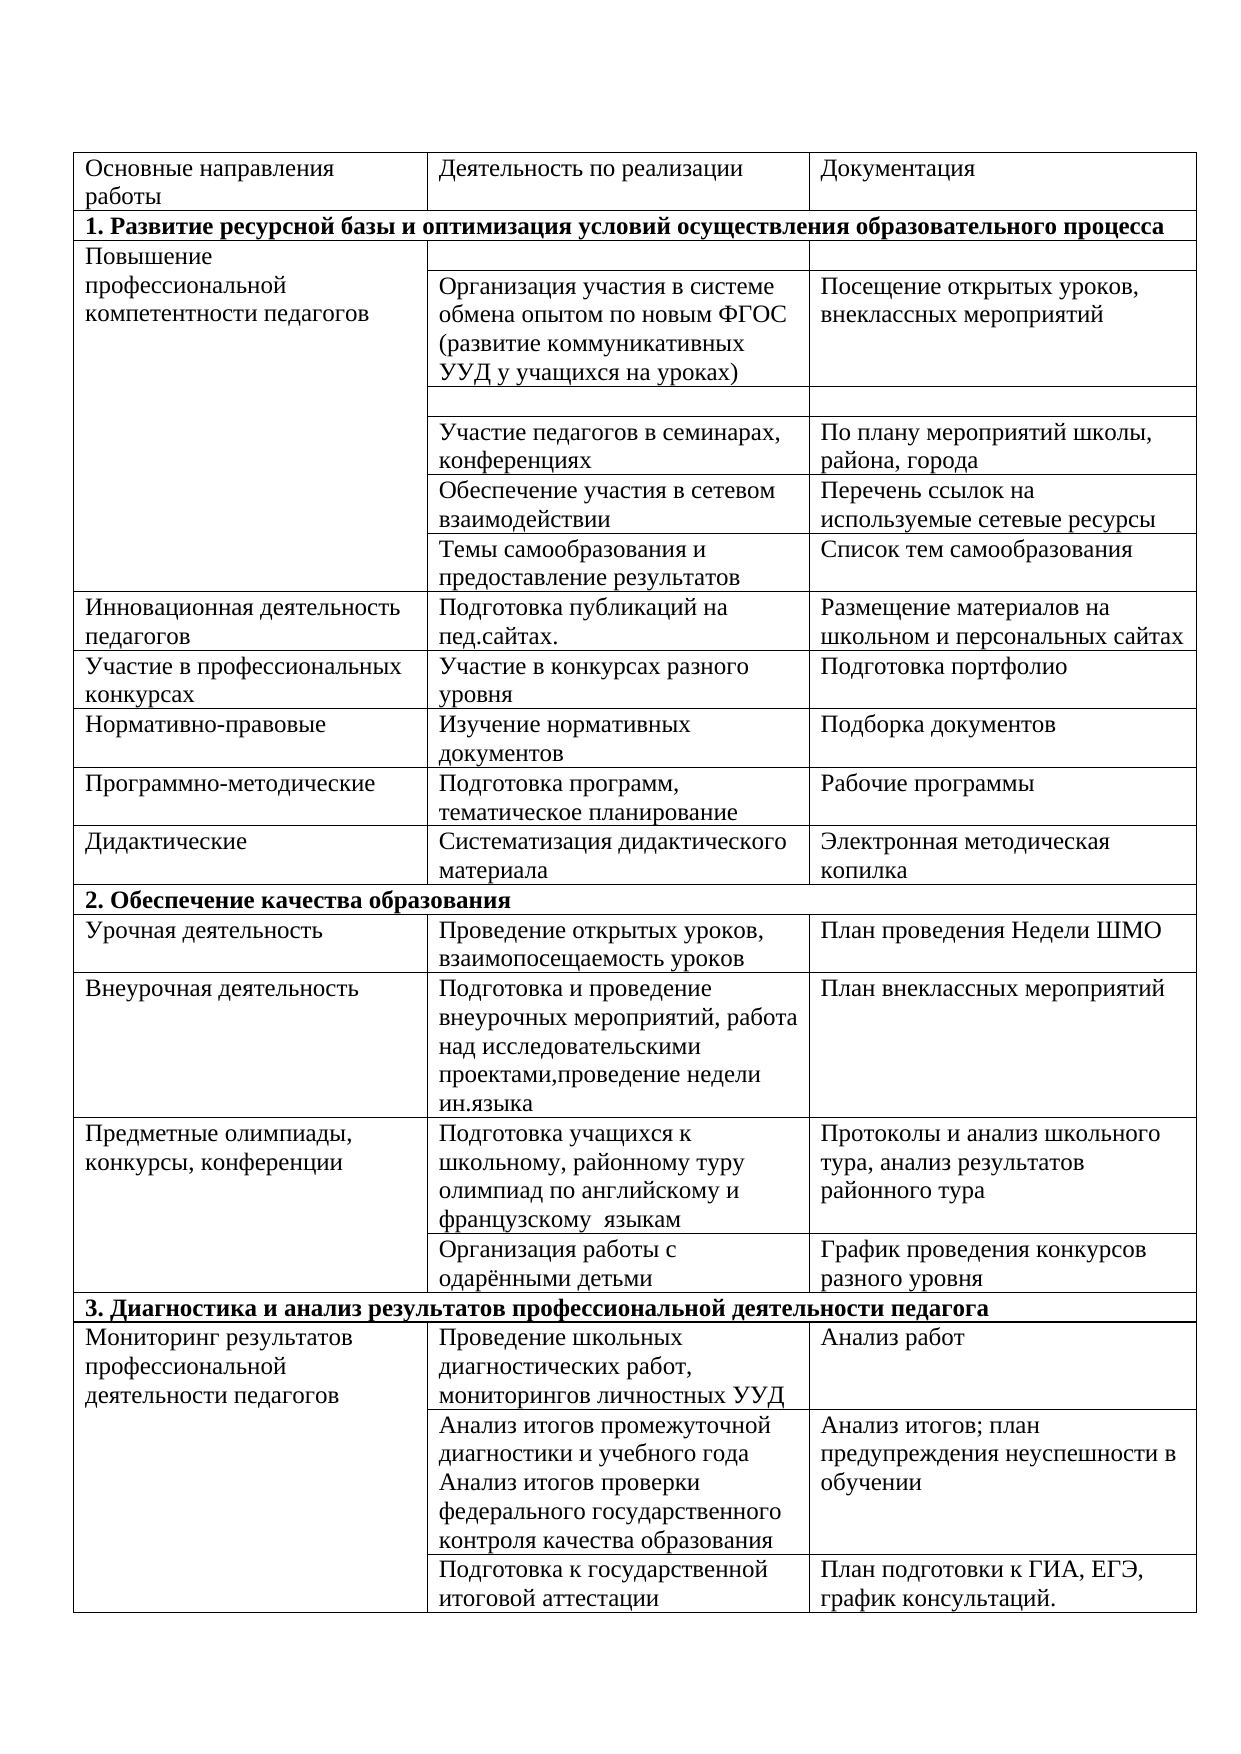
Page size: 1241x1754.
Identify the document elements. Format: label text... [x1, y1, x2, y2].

table_cell Перечень ссылок на используемые сетевые ресурсы [810, 475, 1196, 533]
table_cell 1. Развитие ресурсной базы и оптимизация условий осуществления образовательного процесса [74, 211, 1196, 240]
table_cell Проведение школьных диагностических работ, мониторингов личностных УУД [428, 1323, 809, 1409]
table_cell Список тем самообразования [810, 534, 1196, 591]
table_cell План внеклассных мероприятий [810, 973, 1196, 1117]
table_cell Подготовка и проведение внеурочных мероприятий, работа над исследовательскими проектами,проведение недели ин.языка [428, 973, 809, 1117]
table_cell План подготовки к ГИА, ЕГЭ, график консультаций. [810, 1555, 1196, 1612]
table_cell Анализ работ [810, 1323, 1196, 1409]
table_cell Анализ итогов; план предупреждения неуспешности в обучении [810, 1410, 1196, 1553]
table_cell Предметные олимпиады, конкурсы, конференции [74, 1118, 427, 1292]
table_cell Внеурочная деятельность [74, 973, 427, 1117]
table_cell Изучение нормативных документов [428, 709, 809, 767]
table_cell График проведения конкурсов разного уровня [810, 1234, 1196, 1292]
table_cell Подготовка публикаций на пед.сайтах. [428, 592, 809, 650]
table_cell Подготовка программ, тематическое планирование [428, 768, 809, 825]
table_cell Мониторинг результатов профессиональной деятельности педагогов [74, 1323, 427, 1612]
table_cell Проведение открытых уроков, взаимопосещаемость уроков [428, 915, 809, 972]
table_cell Анализ итогов промежуточной диагностики и учебного года Анализ итогов проверки федерального государственного контроля качества образования [428, 1410, 809, 1553]
table_cell Программно-методические [74, 768, 427, 825]
table_cell Участие педагогов в семинарах, конференциях [428, 417, 809, 474]
table_cell Рабочие программы [810, 768, 1196, 825]
table_cell Нормативно-правовые [74, 709, 427, 767]
table_cell Повышение профессиональной компетентности педагогов [74, 241, 427, 591]
table_cell План проведения Недели ШМО [810, 915, 1196, 972]
table_header Деятельность по реализации [428, 153, 809, 210]
table_cell Организация работы с одарёнными детьми [428, 1234, 809, 1292]
table_cell Систематизация дидактического материала [428, 826, 809, 884]
table_cell Протоколы и анализ школьного тура, анализ результатов районного тура [810, 1118, 1196, 1233]
table_cell Урочная деятельность [74, 915, 427, 972]
table_cell Подготовка учащихся к школьному, районному туру олимпиад по английскому и французскому языкам [428, 1118, 809, 1233]
table_cell Посещение открытых уроков, внеклассных мероприятий [810, 271, 1196, 386]
table_cell Инновационная деятельность педагогов [74, 592, 427, 650]
table_cell [810, 241, 1196, 270]
table_header Документация [810, 153, 1196, 210]
table_cell [428, 387, 809, 416]
table_cell Подготовка к государственной итоговой аттестации [428, 1555, 809, 1612]
table_cell По плану мероприятий школы, района, города [810, 417, 1196, 474]
table_cell Подборка документов [810, 709, 1196, 767]
table_cell Электронная методическая копилка [810, 826, 1196, 884]
table_cell Обеспечение участия в сетевом взаимодействии [428, 475, 809, 533]
table_cell Темы самообразования и предоставление результатов [428, 534, 809, 591]
table_cell Дидактические [74, 826, 427, 884]
table_cell Участие в профессиональных конкурсах [74, 651, 427, 708]
table_cell [428, 241, 809, 270]
table_cell Участие в конкурсах разного уровня [428, 651, 809, 708]
table_cell 3. Диагностика и анализ результатов профессиональной деятельности педагога [74, 1293, 1196, 1321]
table_cell 2. Обеспечение качества образования [74, 885, 1196, 914]
table_cell Организация участия в системе обмена опытом по новым ФГОС (развитие коммуникативных УУД у учащихся на уроках) [428, 271, 809, 386]
table_cell [810, 387, 1196, 416]
table_cell Размещение материалов на школьном и персональных сайтах [810, 592, 1196, 650]
table_cell Подготовка портфолио [810, 651, 1196, 708]
table_header Основные направления работы [74, 153, 427, 210]
